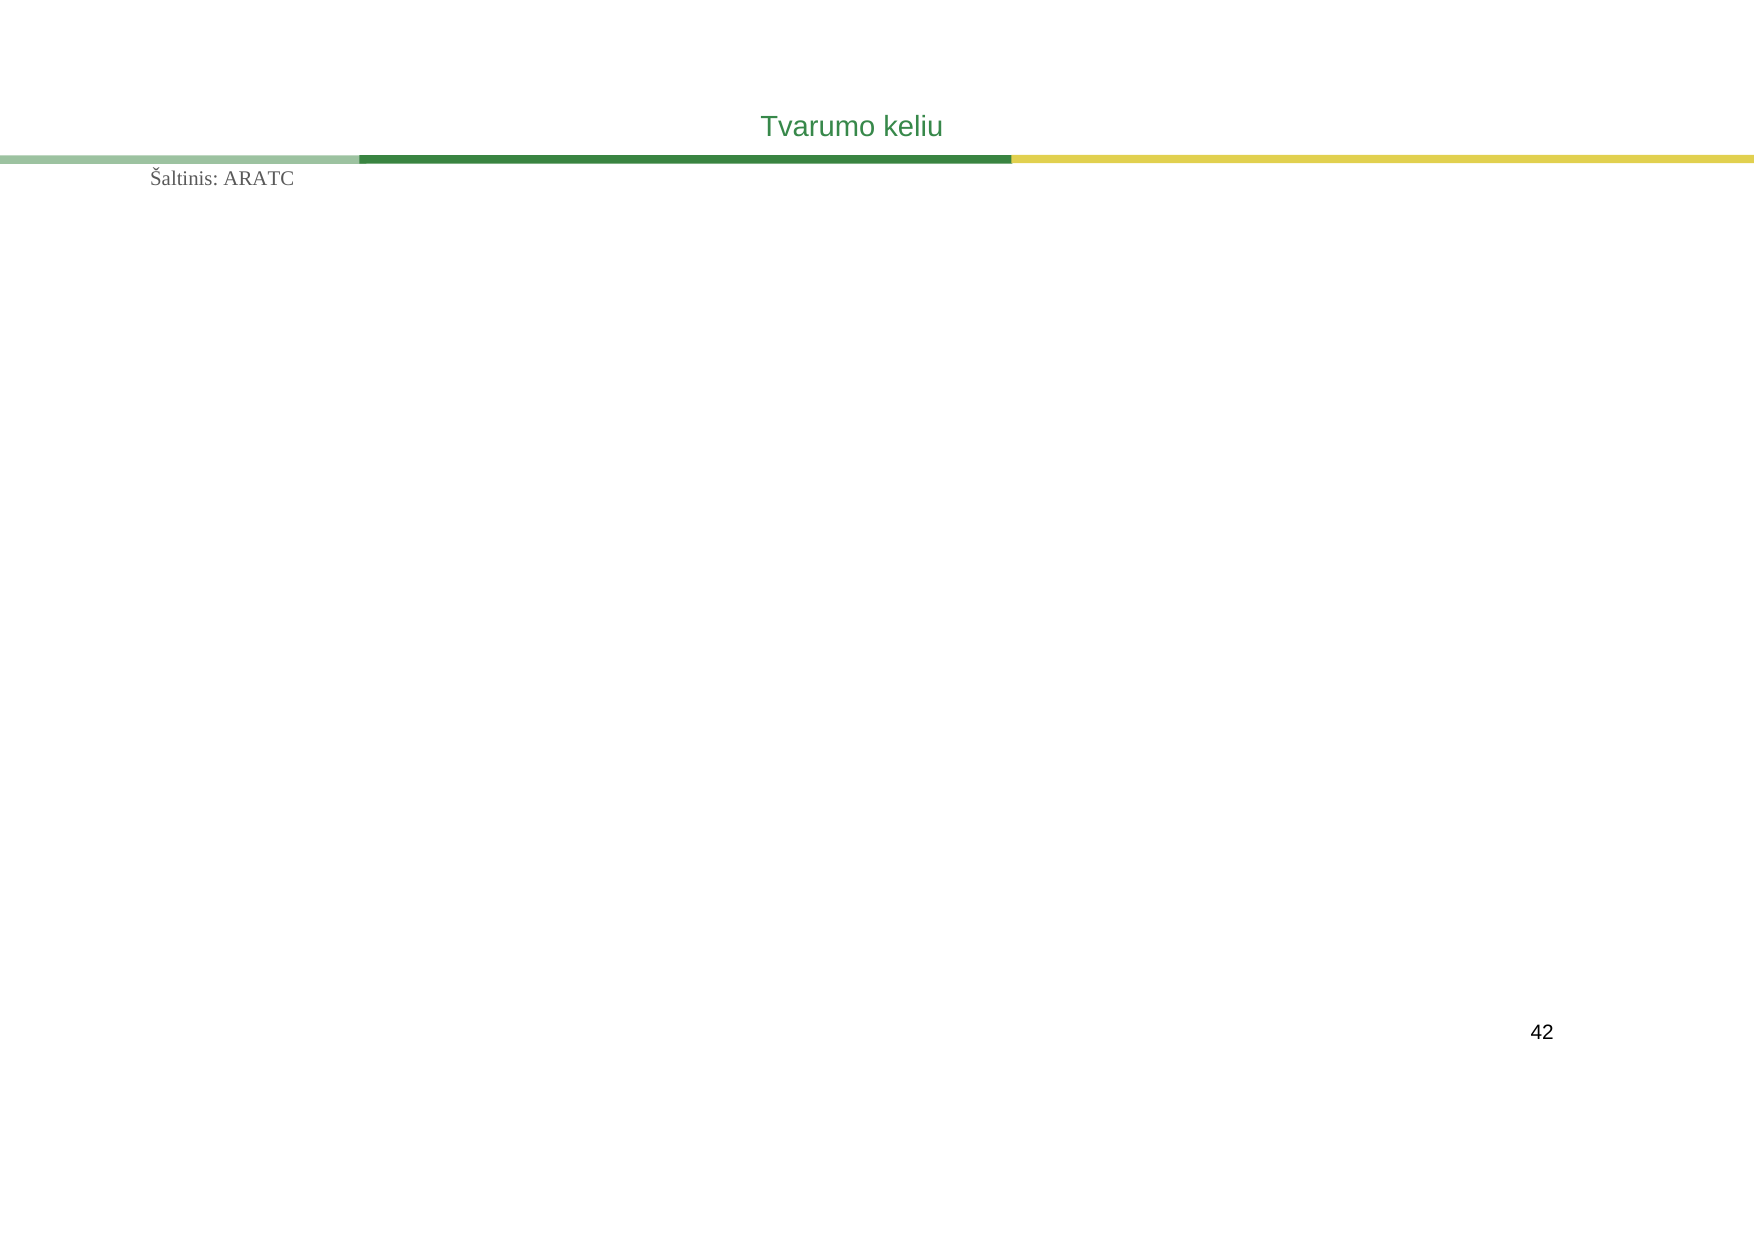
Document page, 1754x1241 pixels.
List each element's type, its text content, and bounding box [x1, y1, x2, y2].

text Šaltinis: ARATC [150, 166, 1553, 190]
